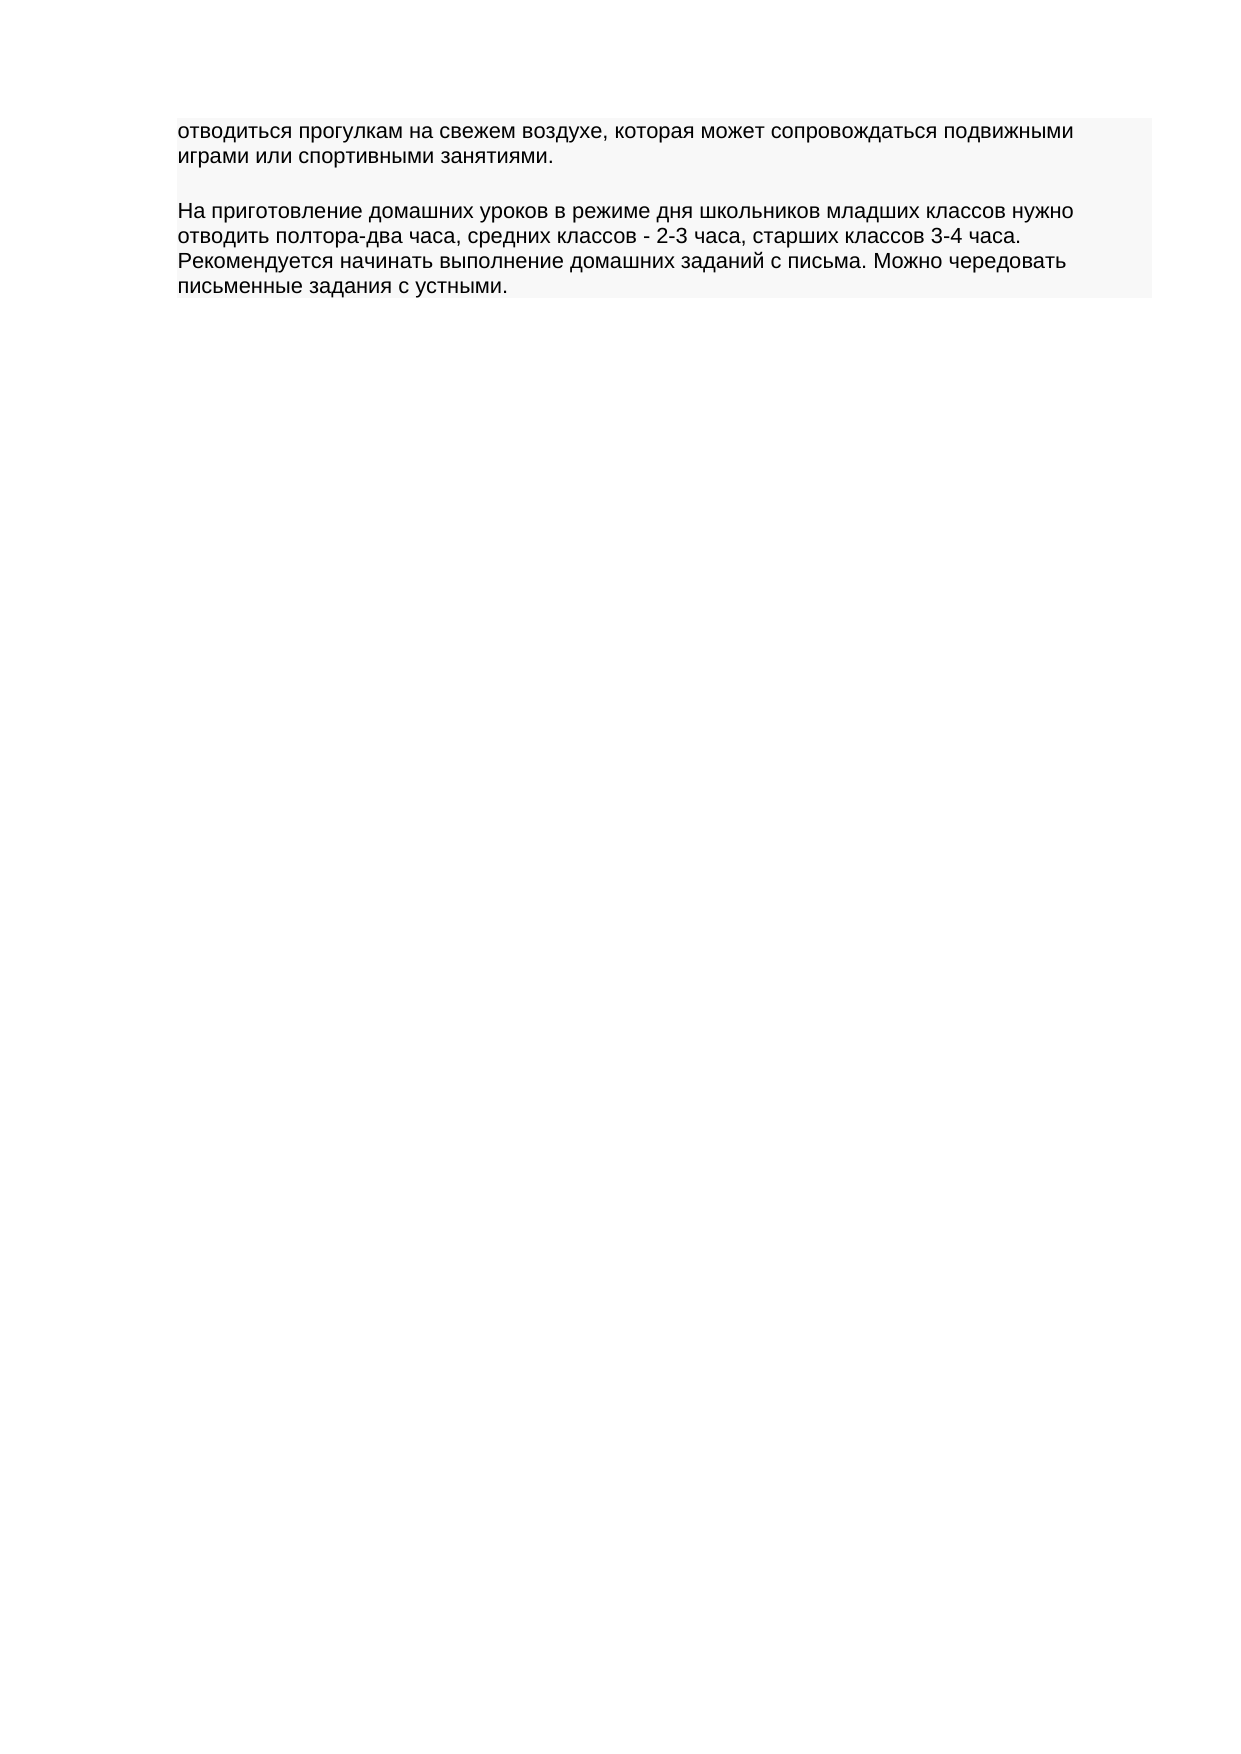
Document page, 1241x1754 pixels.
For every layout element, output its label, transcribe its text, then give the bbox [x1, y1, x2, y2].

text На приготовление домашних уроков в режиме дня школьников младших классов нужно отводить полтора-два часа, средних классов - 2-3 часа, старших классов 3-4 часа. Рекомендуется начинать выполнение домашних заданий с письма. Можно чередовать письменные задания с устными. [177, 198, 1152, 298]
